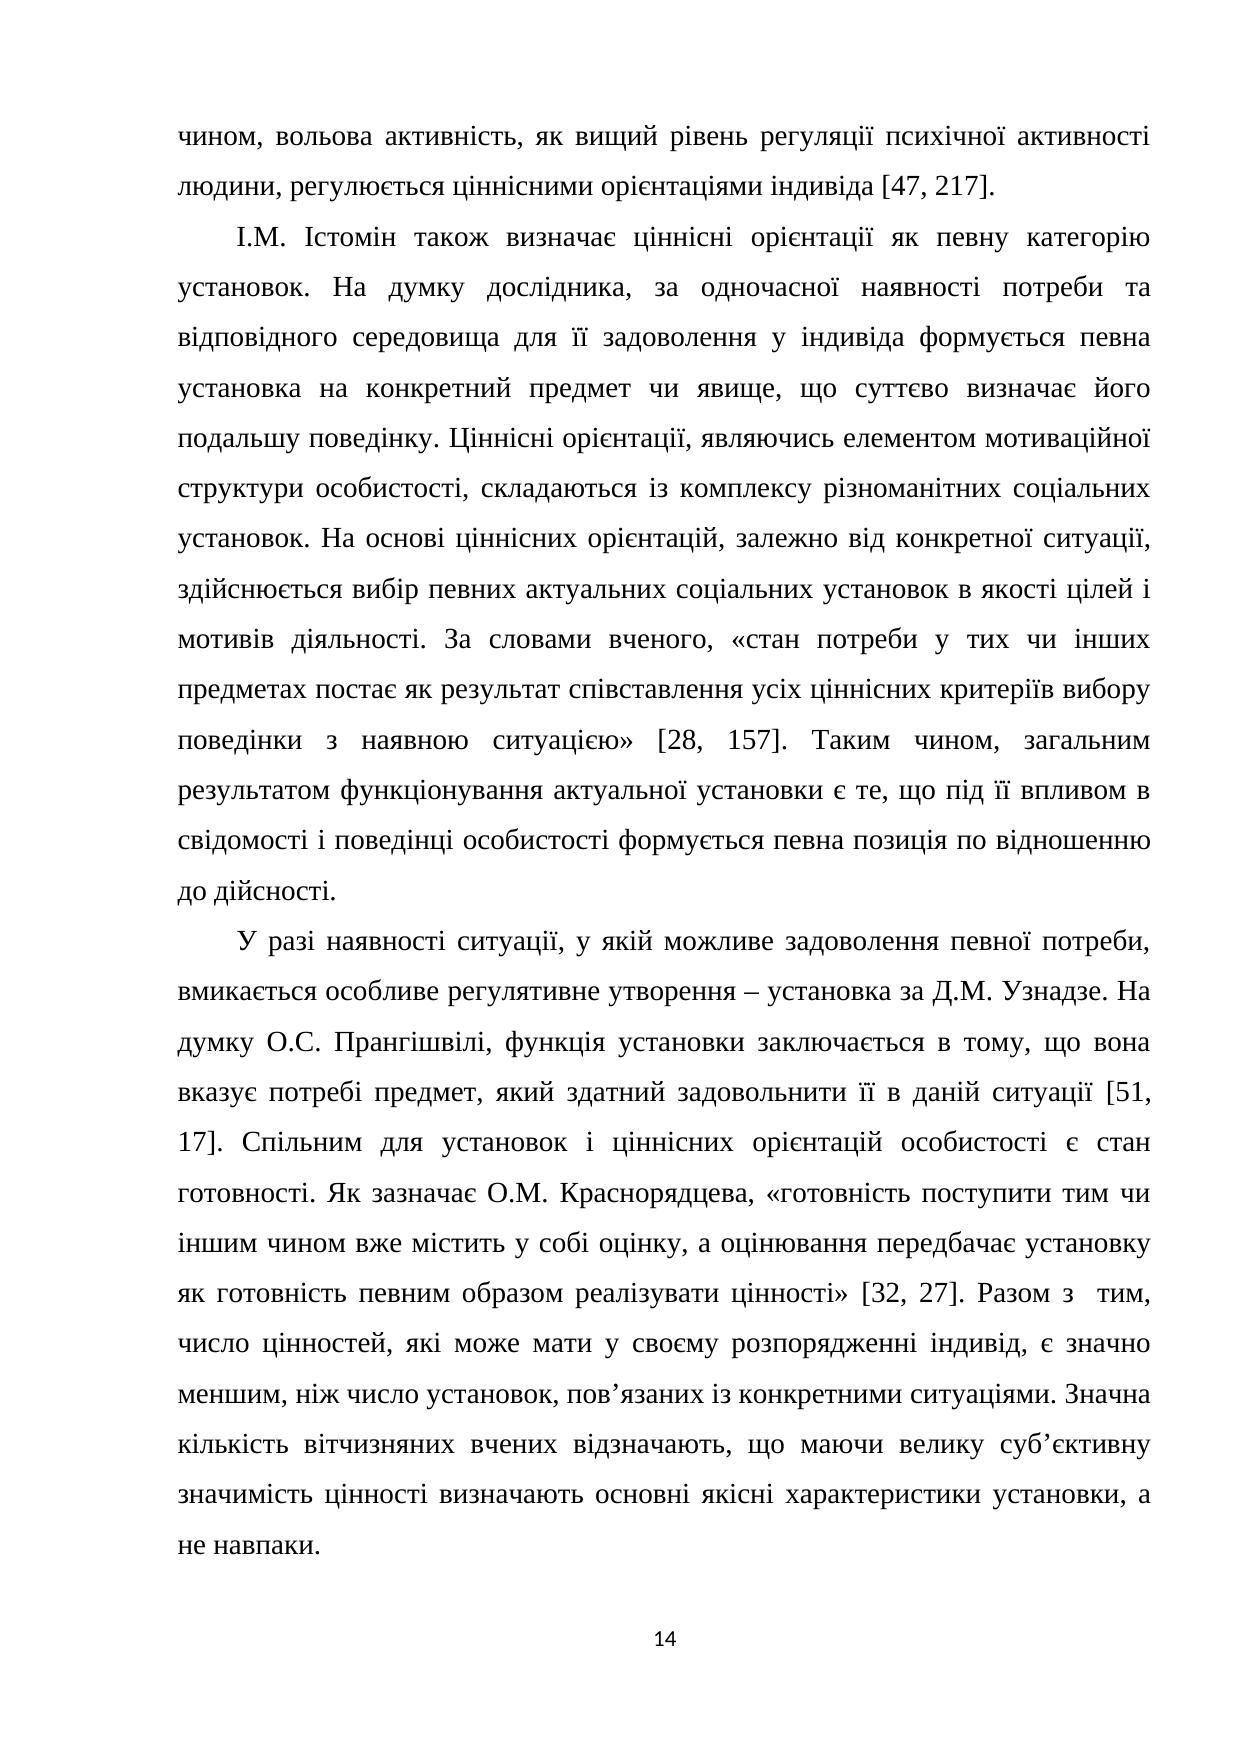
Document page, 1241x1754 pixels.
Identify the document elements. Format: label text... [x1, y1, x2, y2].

text І.М. Істомін також визначає ціннісні орієнтації як певну категорію установок. На думку дослідника, за одночасної наявності потреби та відповідного середовища для її задоволення у індивіда формується певна установка на конкретний предмет чи явище, що суттєво визначає його подальшу поведінку. Ціннісні орієнтації, являючись елементом мотиваційної структури особистості, складаються із комплексу різноманітних соціальних установок. На основі ціннісних орієнтацій, залежно від конкретної ситуації, здійснюється вибір певних актуальних соціальних установок в якості цілей і мотивів діяльності. За словами вченого, «стан потреби у тих чи інших предметах постає як результат співставлення усіх ціннісних критеріїв вибору поведінки з наявною ситуацією» [28, 157]. Таким чином, загальним результатом функціонування актуальної установки є те, що під її впливом в свідомості і поведінці особистості формується певна позиція по відношенню до дійсності. [177, 219, 1152, 906]
text У разі наявності ситуації, у якій можливе задоволення певної потреби, вмикається особливе регулятивне утворення – установка за Д.М. Узнадзе. На думку О.С. Прангішвілі, функція установки заключається в тому, що вона вказує потребі предмет, який здатний задовольнити її в даній ситуації [51, 17]. Спільним для установок і ціннісних орієнтацій особистості є стан готовності. Як зазначає О.М. Краснорядцева, «готовність поступити тим чи іншим чином вже містить у собі оцінку, а оцінювання передбачає установку як готовність певним образом реалізувати цінності» [32, 27]. Разом з тим, число цінностей, які може мати у своєму розпорядженні індивід, є значно меншим, ніж число установок, пов’язаних із конкретними ситуаціями. Значна кількість вітчизняних вчених відзначають, що маючи велику суб’єктивну значимість цінності визначають основні якісні характеристики установки, а не навпаки. [177, 923, 1152, 1560]
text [177, 118, 1152, 202]
